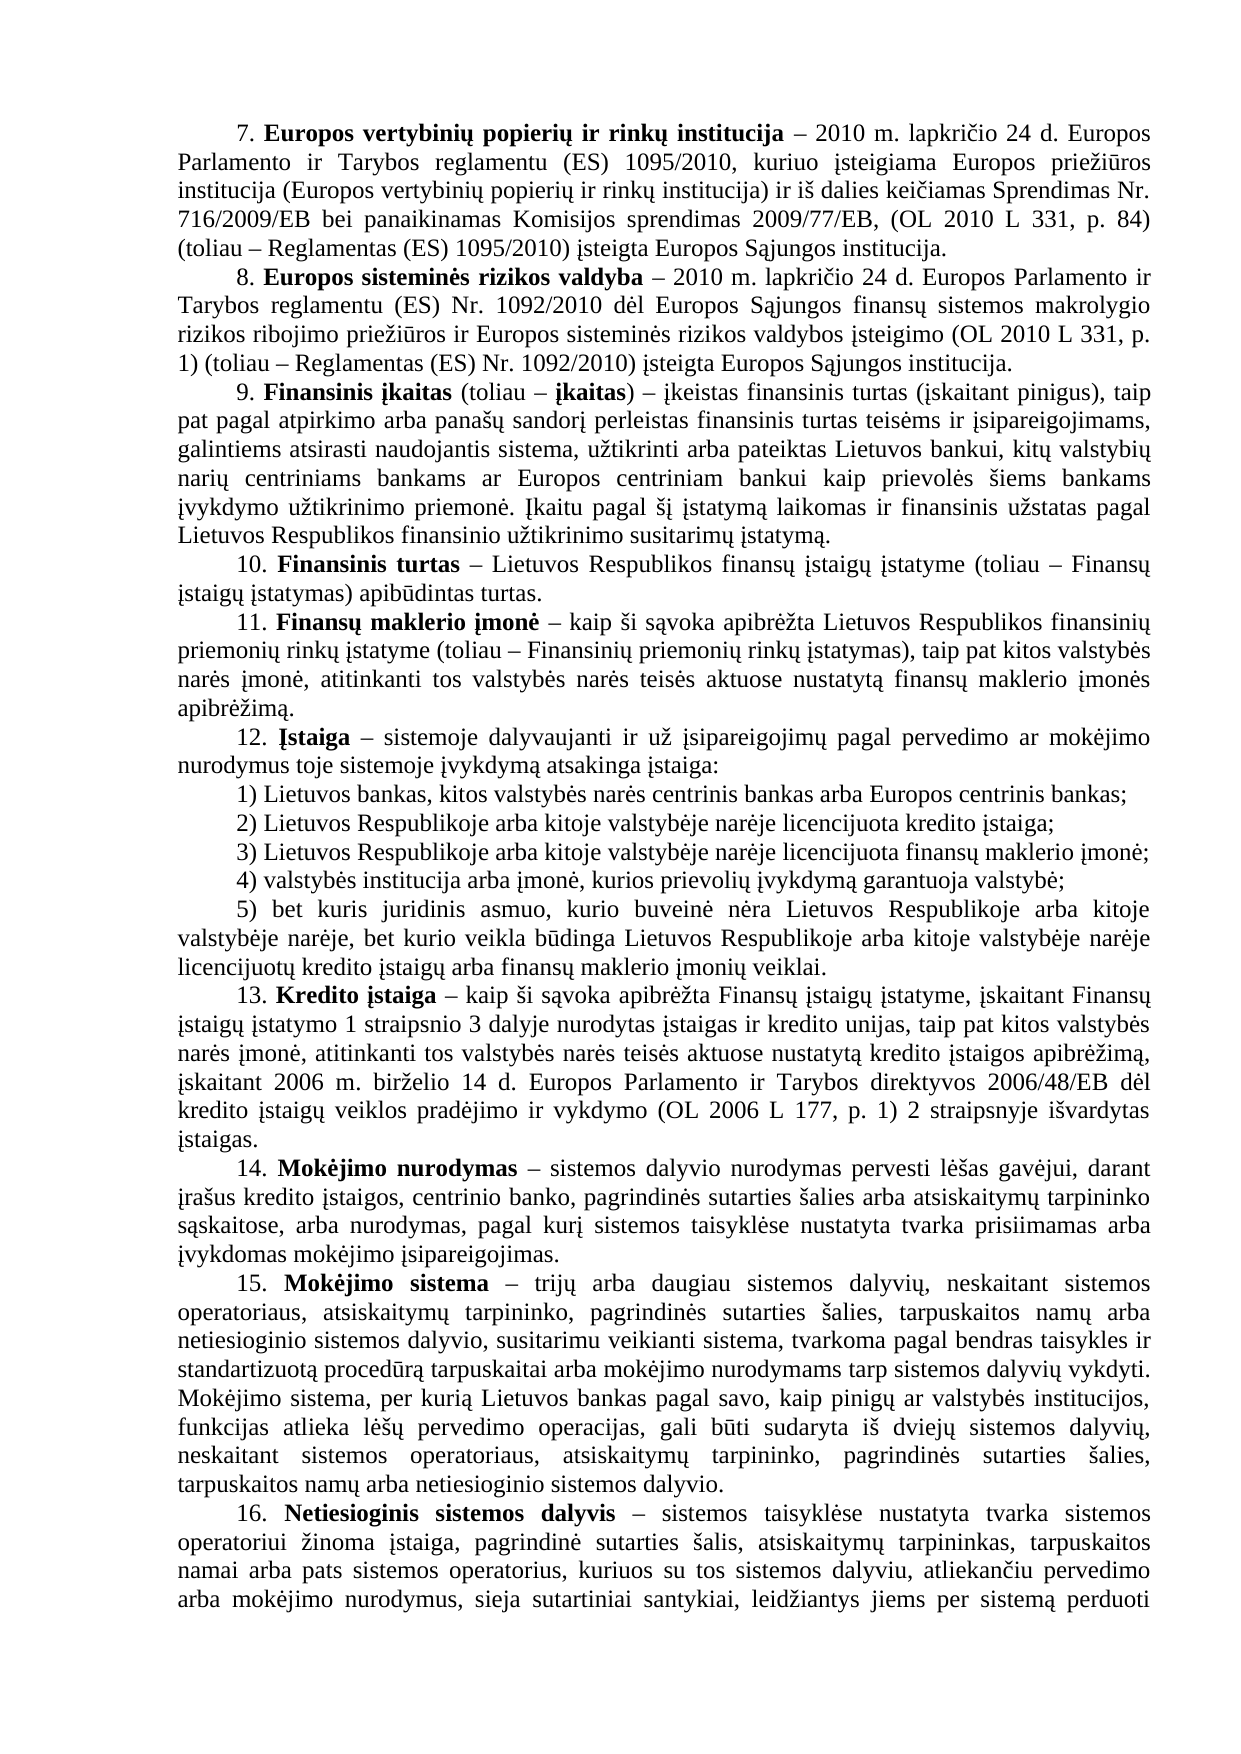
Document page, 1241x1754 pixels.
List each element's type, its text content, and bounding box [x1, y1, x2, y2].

text 4) valstybės institucija arba įmonė, kurios prievolių įvykdymą garantuoja valstybė; [177, 866, 1152, 894]
text 8. Europos sisteminės rizikos valdyba – 2010 m. lapkričio 24 d. Europos Parlamento ir Tarybos reglamentu (ES) Nr. 1092/2010 dėl Europos Sąjungos finansų sistemos makrolygio rizikos ribojimo priežiūros ir Europos sisteminės rizikos valdybos įsteigimo (OL 2010 L 331, p. 1) (toliau – Reglamentas (ES) Nr. 1092/2010) įsteigta Europos Sąjungos institucija. [177, 262, 1152, 377]
text 10. Finansinis turtas – Lietuvos Respublikos finansų įstaigų įstatyme (toliau – Finansų įstaigų įstatymas) apibūdintas turtas. [177, 549, 1152, 607]
text 7. Europos vertybinių popierių ir rinkų institucija – 2010 m. lapkričio 24 d. Europos Parlamento ir Tarybos reglamentu (ES) 1095/2010, kuriuo įsteigiama Europos priežiūros institucija (Europos vertybinių popierių ir rinkų institucija) ir iš dalies keičiamas Sprendimas Nr. 716/2009/EB bei panaikinamas Komisijos sprendimas 2009/77/EB, (OL 2010 L 331, p. 84) (toliau – Reglamentas (ES) 1095/2010) įsteigta Europos Sąjungos institucija. [177, 118, 1152, 262]
text 15. Mokėjimo sistema – trijų arba daugiau sistemos dalyvių, neskaitant sistemos operatoriaus, atsiskaitymų tarpininko, pagrindinės sutarties šalies, tarpuskaitos namų arba netiesioginio sistemos dalyvio, susitarimu veikianti sistema, tvarkoma pagal bendras taisykles ir standartizuotą procedūrą tarpuskaitai arba mokėjimo nurodymams tarp sistemos dalyvių vykdyti. Mokėjimo sistema, per kurią Lietuvos bankas pagal savo, kaip pinigų ar valstybės institucijos, funkcijas atlieka lėšų pervedimo operacijas, gali būti sudaryta iš dviejų sistemos dalyvių, neskaitant sistemos operatoriaus, atsiskaitymų tarpininko, pagrindinės sutarties šalies, tarpuskaitos namų arba netiesioginio sistemos dalyvio. [177, 1268, 1152, 1498]
text 2) Lietuvos Respublikoje arba kitoje valstybėje narėje licencijuota kredito įstaiga; [177, 808, 1152, 837]
text 3) Lietuvos Respublikoje arba kitoje valstybėje narėje licencijuota finansų maklerio įmonė; [177, 837, 1152, 866]
text 11. Finansų maklerio įmonė – kaip ši sąvoka apibrėžta Lietuvos Respublikos finansinių priemonių rinkų įstatyme (toliau – Finansinių priemonių rinkų įstatymas), taip pat kitos valstybės narės įmonė, atitinkanti tos valstybės narės teisės aktuose nustatytą finansų maklerio įmonės apibrėžimą. [177, 607, 1152, 722]
text 14. Mokėjimo nurodymas – sistemos dalyvio nurodymas pervesti lėšas gavėjui, darant įrašus kredito įstaigos, centrinio banko, pagrindinės sutarties šalies arba atsiskaitymų tarpininko sąskaitose, arba nurodymas, pagal kurį sistemos taisyklėse nustatyta tvarka prisiimamas arba įvykdomas mokėjimo įsipareigojimas. [177, 1153, 1152, 1268]
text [177, 1498, 1152, 1613]
text 12. Įstaiga – sistemoje dalyvaujanti ir už įsipareigojimų pagal pervedimo ar mokėjimo nurodymus toje sistemoje įvykdymą atsakinga įstaiga: [177, 722, 1152, 779]
text 1) Lietuvos bankas, kitos valstybės narės centrinis bankas arba Europos centrinis bankas; [177, 779, 1152, 808]
text 13. Kredito įstaiga – kaip ši sąvoka apibrėžta Finansų įstaigų įstatyme, įskaitant Finansų įstaigų įstatymo 1 straipsnio 3 dalyje nurodytas įstaigas ir kredito unijas, taip pat kitos valstybės narės įmonė, atitinkanti tos valstybės narės teisės aktuose nustatytą kredito įstaigos apibrėžimą, įskaitant 2006 m. birželio 14 d. Europos Parlamento ir Tarybos direktyvos 2006/48/EB dėl kredito įstaigų veiklos pradėjimo ir vykdymo (OL 2006 L 177, p. 1) 2 straipsnyje išvardytas įstaigas. [177, 981, 1152, 1153]
text 9. Finansinis įkaitas (toliau – įkaitas) – įkeistas finansinis turtas (įskaitant pinigus), taip pat pagal atpirkimo arba panašų sandorį perleistas finansinis turtas teisėms ir įsipareigojimams, galintiems atsirasti naudojantis sistema, užtikrinti arba pateiktas Lietuvos bankui, kitų valstybių narių centriniams bankams ar Europos centriniam bankui kaip prievolės šiems bankams įvykdymo užtikrinimo priemonė. Įkaitu pagal šį įstatymą laikomas ir finansinis užstatas pagal Lietuvos Respublikos finansinio užtikrinimo susitarimų įstatymą. [177, 377, 1152, 549]
text 5) bet kuris juridinis asmuo, kurio buveinė nėra Lietuvos Respublikoje arba kitoje valstybėje narėje, bet kurio veikla būdinga Lietuvos Respublikoje arba kitoje valstybėje narėje licencijuotų kredito įstaigų arba finansų maklerio įmonių veiklai. [177, 894, 1152, 981]
